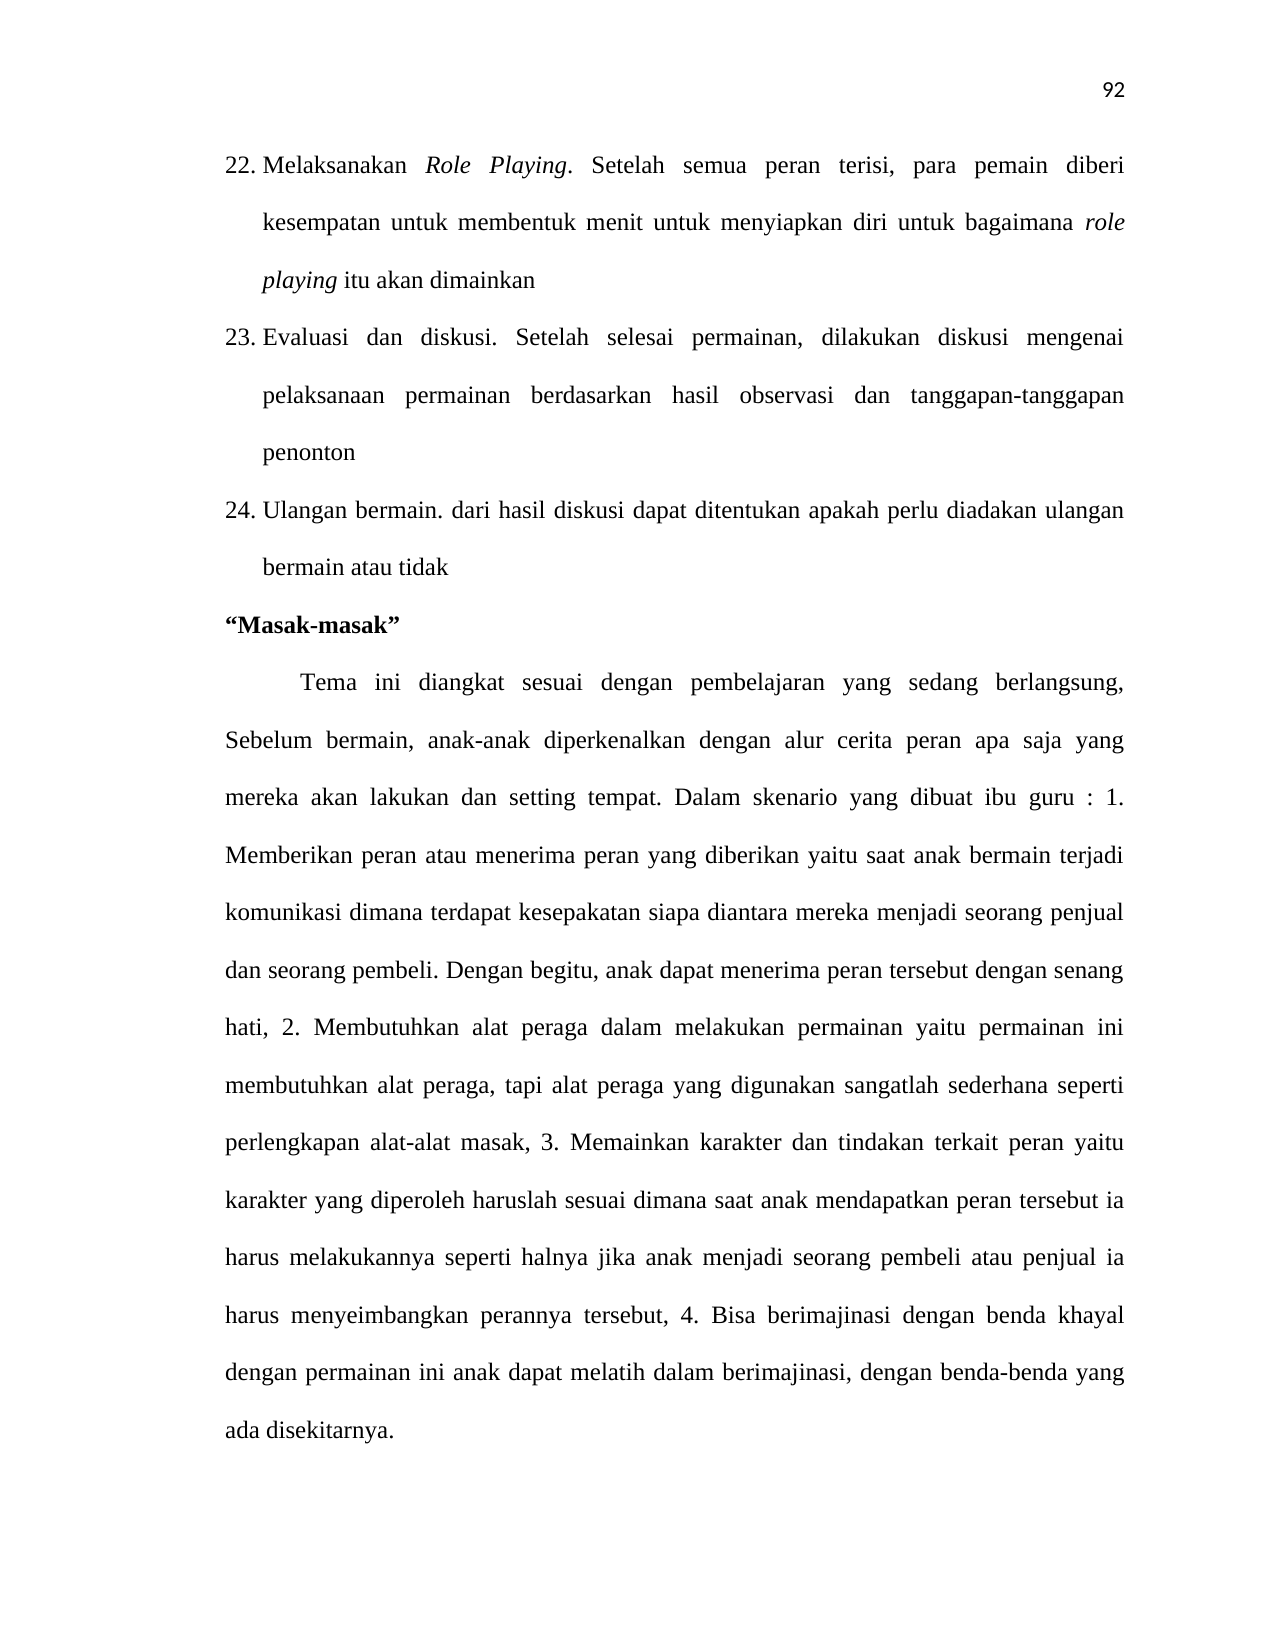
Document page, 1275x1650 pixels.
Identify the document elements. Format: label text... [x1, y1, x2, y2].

list Tema ini diangkat sesuai dengan pembelajaran yang sedang berlangsung, Sebelum bermain, anak-anak diperkenalkan dengan alur cerita peran apa saja yang mereka akan lakukan dan setting tempat. Dalam skenario yang dibuat ibu guru : 1. Memberikan peran atau menerima peran yang diberikan yaitu saat anak bermain terjadi komunikasi dimana terdapat kesepakatan siapa diantara mereka menjadi seorang penjual dan seorang pembeli. Dengan begitu, anak dapat menerima peran tersebut dengan senang hati, 2. Membutuhkan alat peraga dalam melakukan permainan yaitu permainan ini membutuhkan alat peraga, tapi alat peraga yang digunakan sangatlah sederhana seperti perlengkapan alat-alat masak, 3. Memainkan karakter dan tindakan terkait peran yaitu karakter yang diperoleh haruslah sesuai dimana saat anak mendapatkan peran tersebut ia harus melakukannya seperti halnya jika anak menjadi seorang pembeli atau penjual ia harus menyeimbangkan perannya tersebut, 4. Bisa berimajinasi dengan benda khayal dengan permainan ini anak dapat melatih dalam berimajinasi, dengan benda-benda yang ada disekitarnya. [225, 667, 1125, 1444]
list Evaluasi dan diskusi. Setelah selesai permainan, dilakukan diskusi mengenai pelaksanaan permainan berdasarkan hasil observasi dan tanggapan-tanggapan penonton [225, 322, 1125, 466]
list Ulangan bermain. dari hasil diskusi dapat ditentukan apakah perlu diadakan ulangan bermain atau tidak [225, 495, 1125, 581]
list “Masak-masak” [225, 610, 1125, 639]
list Melaksanakan Role Playing. Setelah semua peran terisi, para pemain diberi kesempatan untuk membentuk menit untuk menyiapkan diri untuk bagaimana role playing itu akan dimainkan [225, 150, 1125, 294]
